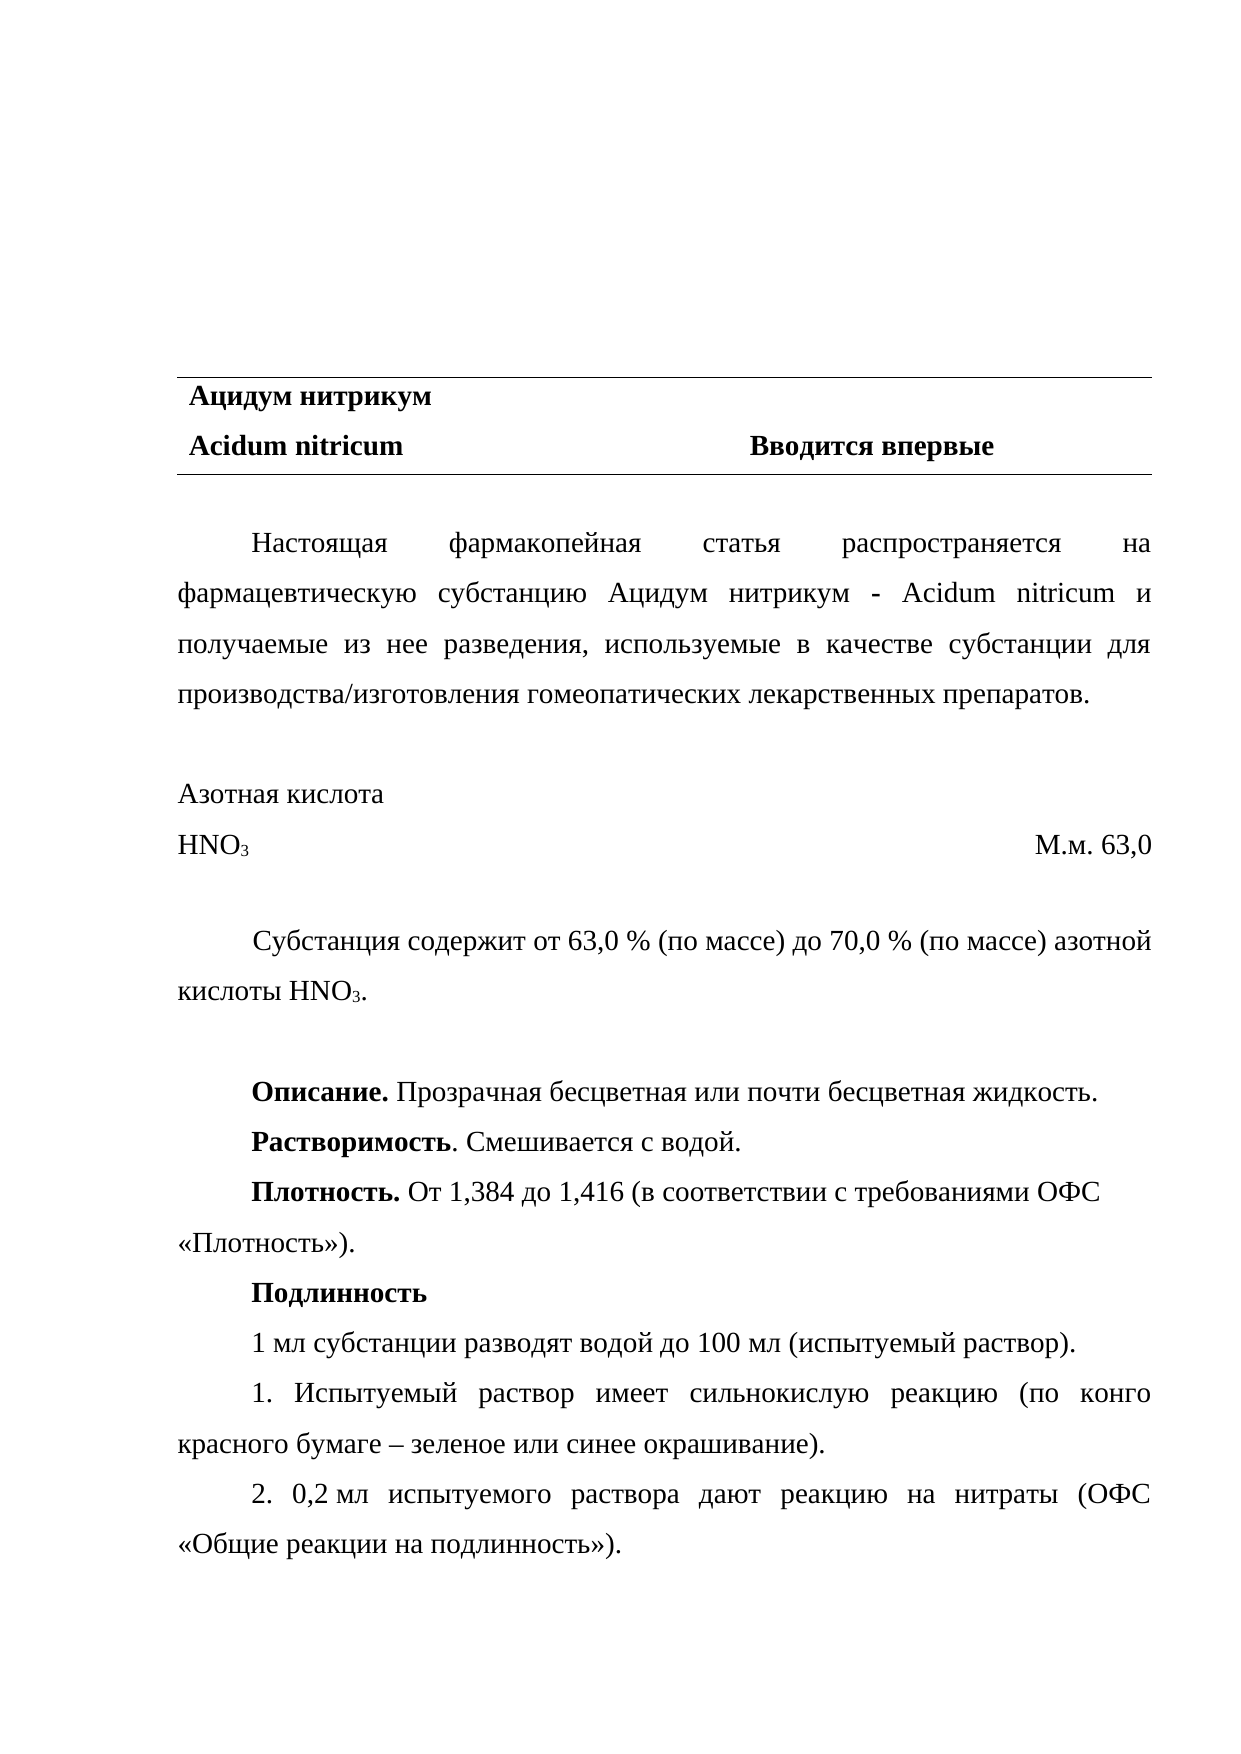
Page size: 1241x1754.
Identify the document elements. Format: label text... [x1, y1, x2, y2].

text Описание. Прозрачная бесцветная или почти бесцветная жидкость. [177, 1074, 1152, 1107]
text Субстанция содержит от 63,0 % (по массе) до 70,0 % (по массе) азотной кислоты HNO3. [177, 923, 1152, 1007]
text 1 мл субстанции разводят водой до 100 мл (испытуемый раствор). [177, 1325, 1152, 1359]
text Растворимость. Смешивается с водой. [177, 1124, 1152, 1158]
text 1. Испытуемый раствор имеет сильнокислую реакцию (по конго красного бумаге – зеленое или синее окрашивание). [177, 1376, 1152, 1459]
table_header HNO3 [166, 827, 664, 872]
text 2. 0,2 мл испытуемого раствора дают реакцию на нитраты (ОФС «Общие реакции на подлинность»). [177, 1476, 1152, 1560]
text Подлинность [177, 1275, 1152, 1308]
table_header Ацидум нитрикум Acidum nitricum [177, 378, 738, 474]
table_header М.м. 63,0 [664, 827, 1163, 872]
text Азотная кислота [177, 777, 1152, 810]
table_header Вводится впервые [738, 378, 1152, 474]
text Настоящая фармакопейная статья распространяется на фармацевтическую субстанцию Ацидум нитрикум - Acidum nitricum и получаемые из нее разведения, используемые в качестве субстанции для производства/изготовления гомеопатических лекарственных препаратов. [177, 525, 1152, 709]
text Плотность. От 1,384 до 1,416 (в соответствии с требованиями ОФС «Плотность»). [177, 1174, 1152, 1258]
